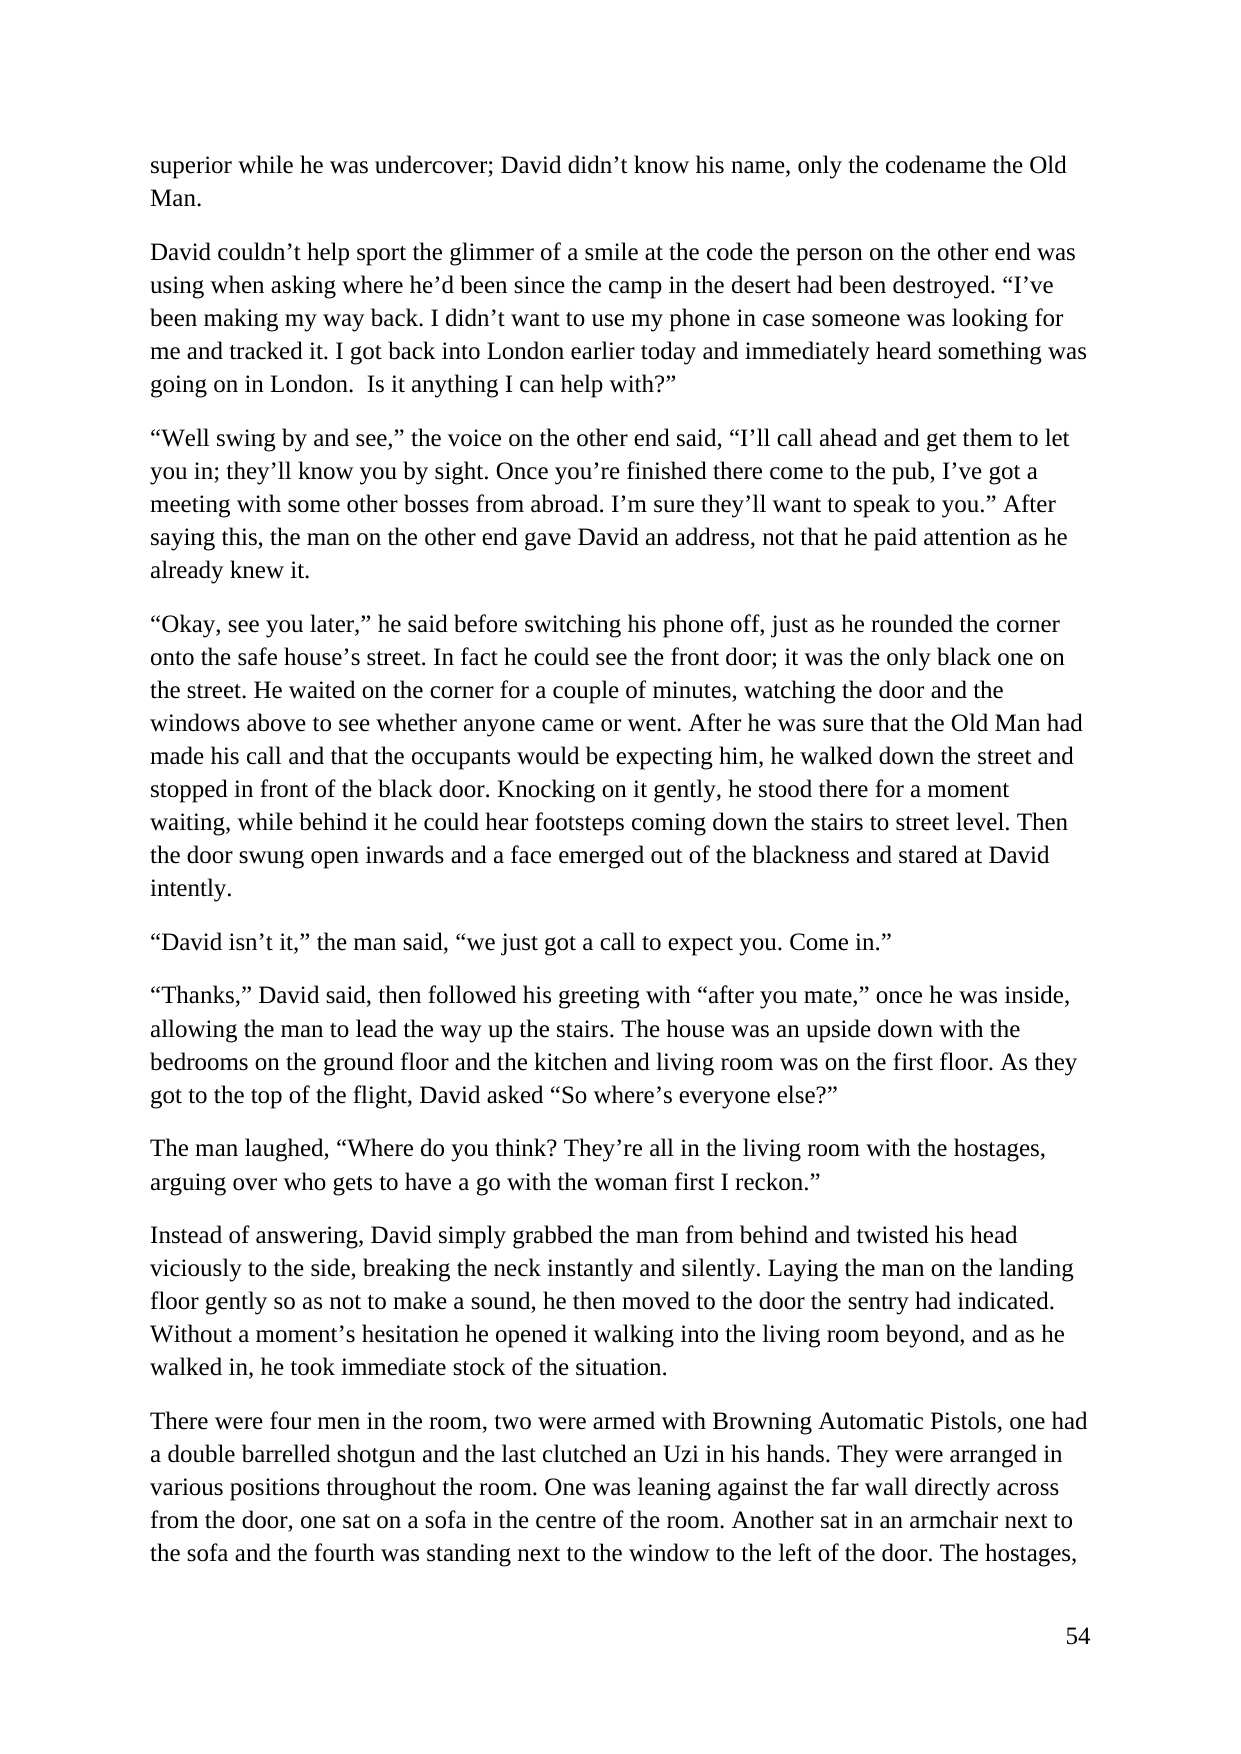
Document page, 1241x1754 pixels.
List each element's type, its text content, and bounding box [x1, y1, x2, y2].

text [150, 1406, 1090, 1567]
text “David isn’t it,” the man said, “we just got a call to expect you. Come in.” [150, 927, 1090, 956]
text David couldn’t help sport the glimmer of a smile at the code the person on the other end was using when asking where he’d been since the camp in the desert had been destroyed. “I’ve been making my way back. I didn’t want to use my phone in case someone was looking for me and tracked it. I got back into London earlier today and immediately heard something was going on in London. Is it anything I can help with?” [150, 237, 1090, 398]
text “Thanks,” David said, then followed his greeting with “after you mate,” once he was inside, allowing the man to lead the way up the stairs. The house was an upside down with the bedrooms on the ground floor and the kitchen and living room was on the first floor. As they got to the top of the flight, David asked “So where’s everyone else?” [150, 981, 1090, 1108]
text Instead of answering, David simply grabbed the man from behind and twisted his head viciously to the side, breaking the neck instantly and silently. Laying the man on the landing floor gently so as not to make a sound, he then moved to the door the sentry had indicated. Without a moment’s hesitation he opened it walking into the living room beyond, and as he walked in, he took immediate stock of the situation. [150, 1220, 1090, 1381]
text “Okay, see you later,” he said before switching his phone off, just as he rounded the corner onto the safe house’s street. In fact he could see the front door; it was the only black one on the street. He waited on the corner for a couple of minutes, watching the door and the windows above to see whether anyone came or went. After he was sure that the Old Man had made his call and that the occupants would be expecting him, he walked down the street and stopped in front of the black door. Knocking on it gently, he stood there for a moment waiting, while behind it he could hear footsteps coming down the stairs to street level. Then the door swung open inwards and a face emerged out of the blackness and stared at David intently. [150, 609, 1090, 902]
text “Well swing by and see,” the voice on the other end said, “I’ll call ahead and get them to let you in; they’ll know you by sight. Once you’re finished there come to the pub, I’ve got a meeting with some other bosses from abroad. I’m sure they’ll want to speak to you.” After saying this, the man on the other end gave David an address, not that he paid attention as he already knew it. [150, 423, 1090, 584]
text The man laughed, “Where do you think? They’re all in the living room with the hostages, arguing over who gets to have a go with the woman first I reckon.” [150, 1133, 1090, 1195]
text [150, 150, 1090, 212]
